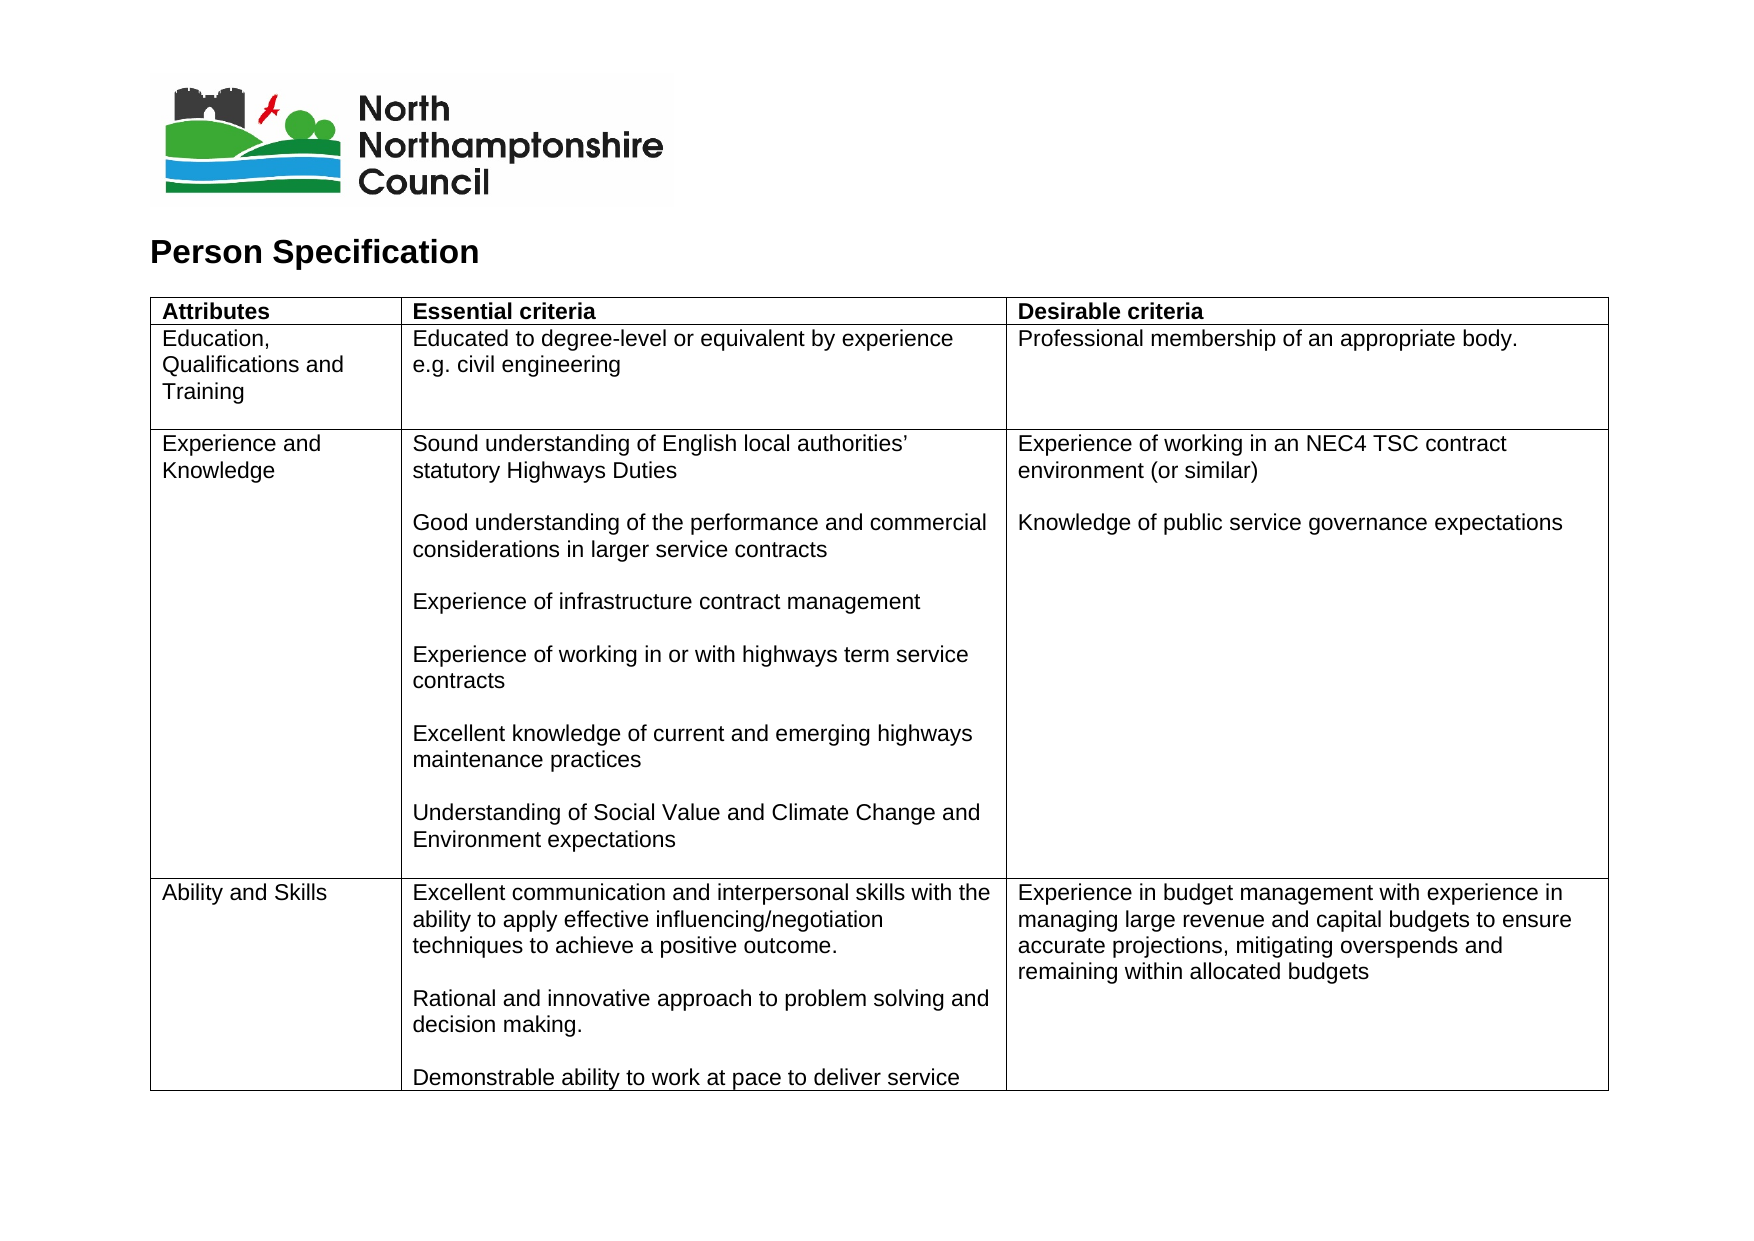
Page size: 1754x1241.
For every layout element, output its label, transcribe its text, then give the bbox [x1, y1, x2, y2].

table_cell Education, Qualifications and Training [151, 325, 401, 429]
table_cell Sound understanding of English local authorities’ statutory Highways Duties Good understanding of the performance and commercial considerations in larger service contracts Experience of infrastructure contract management Experience of working in or with highways term service contracts Excellent knowledge of current and emerging highways maintenance practices Understanding of Social Value and Climate Change and Environment expectations [402, 430, 1006, 878]
table_header Essential criteria [402, 298, 1006, 324]
subtitle Person Specification [150, 232, 1497, 270]
picture [150, 73, 675, 207]
table_cell Professional membership of an appropriate body. [1007, 325, 1608, 429]
table_cell Experience of working in an NEC4 TSC contract environment (or similar) Knowledge of public service governance expectations [1007, 430, 1608, 878]
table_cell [402, 879, 1006, 1090]
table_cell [1007, 879, 1608, 1090]
table_header Desirable criteria [1007, 298, 1608, 324]
table_cell Ability and Skills [151, 879, 401, 1090]
table_header Attributes [151, 298, 401, 324]
table_cell Experience and Knowledge [151, 430, 401, 878]
table_cell Educated to degree-level or equivalent by experience e.g. civil engineering [402, 325, 1006, 429]
